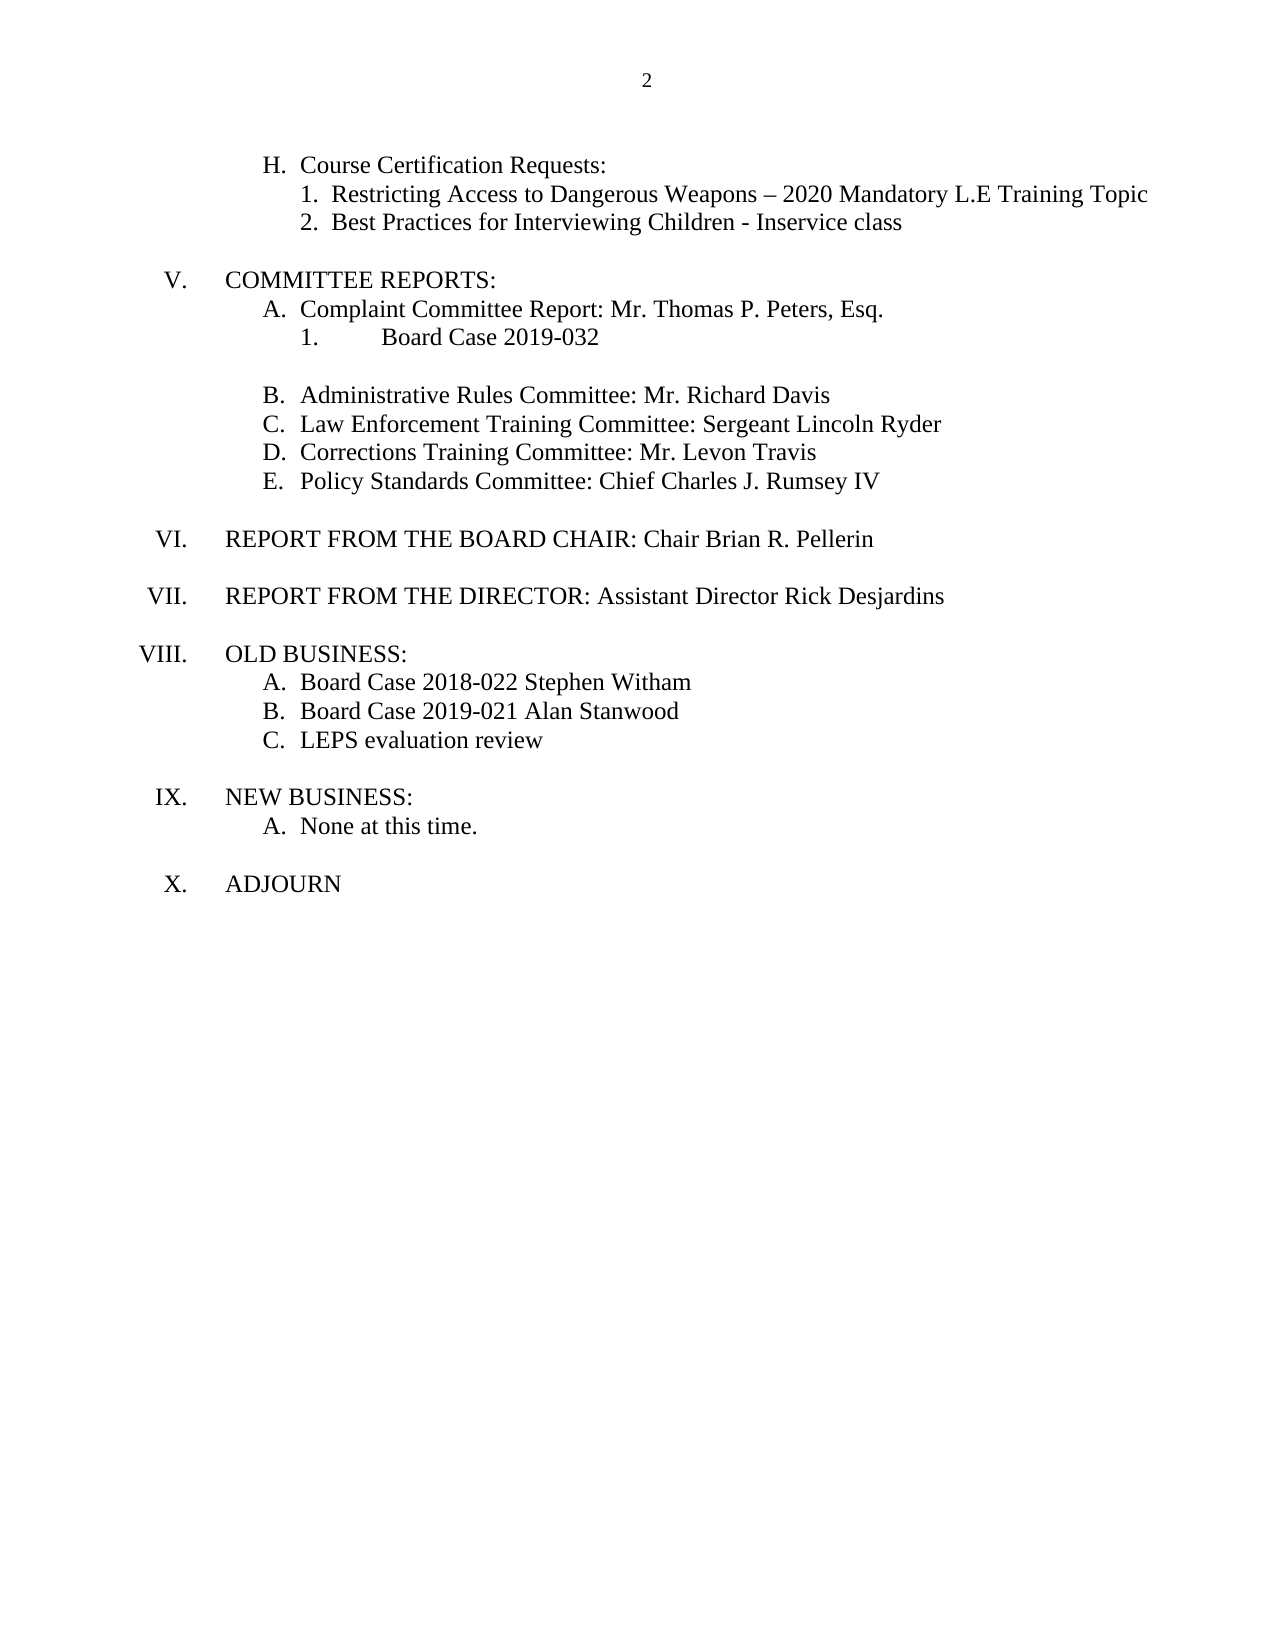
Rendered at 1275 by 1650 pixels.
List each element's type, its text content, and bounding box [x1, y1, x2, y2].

list Administrative Rules Committee: Mr. Richard Davis [262, 380, 1144, 409]
list Complaint Committee Report: Mr. Thomas P. Peters, Esq. [262, 294, 1144, 322]
list OLD BUSINESS: [187, 639, 1144, 667]
list Law Enforcement Training Committee: Sergeant Lincoln Ryder [262, 409, 1144, 437]
list LEPS evaluation review [262, 725, 1144, 754]
list REPORT FROM THE DIRECTOR: Assistant Director Rick Desjardins [187, 581, 1144, 610]
list REPORT FROM THE BOARD CHAIR: Chair Brian R. Pellerin [187, 524, 1144, 552]
list ADJOURN [187, 869, 1144, 897]
list Corrections Training Committee: Mr. Levon Travis [262, 437, 1144, 466]
list Board Case 2019-032 [300, 322, 1144, 351]
list Policy Standards Committee: Chief Charles J. Rumsey IV [262, 466, 1144, 495]
list NEW BUSINESS: [187, 782, 1144, 811]
text 2. Best Practices for Interviewing Children - Inservice class [300, 207, 1228, 236]
list Board Case 2019-021 Alan Stanwood [262, 696, 1144, 725]
text H. Course Certification Requests: [262, 150, 1144, 179]
list COMMITTEE REPORTS: [187, 265, 1144, 294]
list Board Case 2018-022 Stephen Witham [262, 667, 1144, 696]
text 1. Restricting Access to Dangerous Weapons – 2020 Mandatory L.E Training Topic [300, 179, 1228, 207]
list None at this time. [262, 811, 1144, 840]
